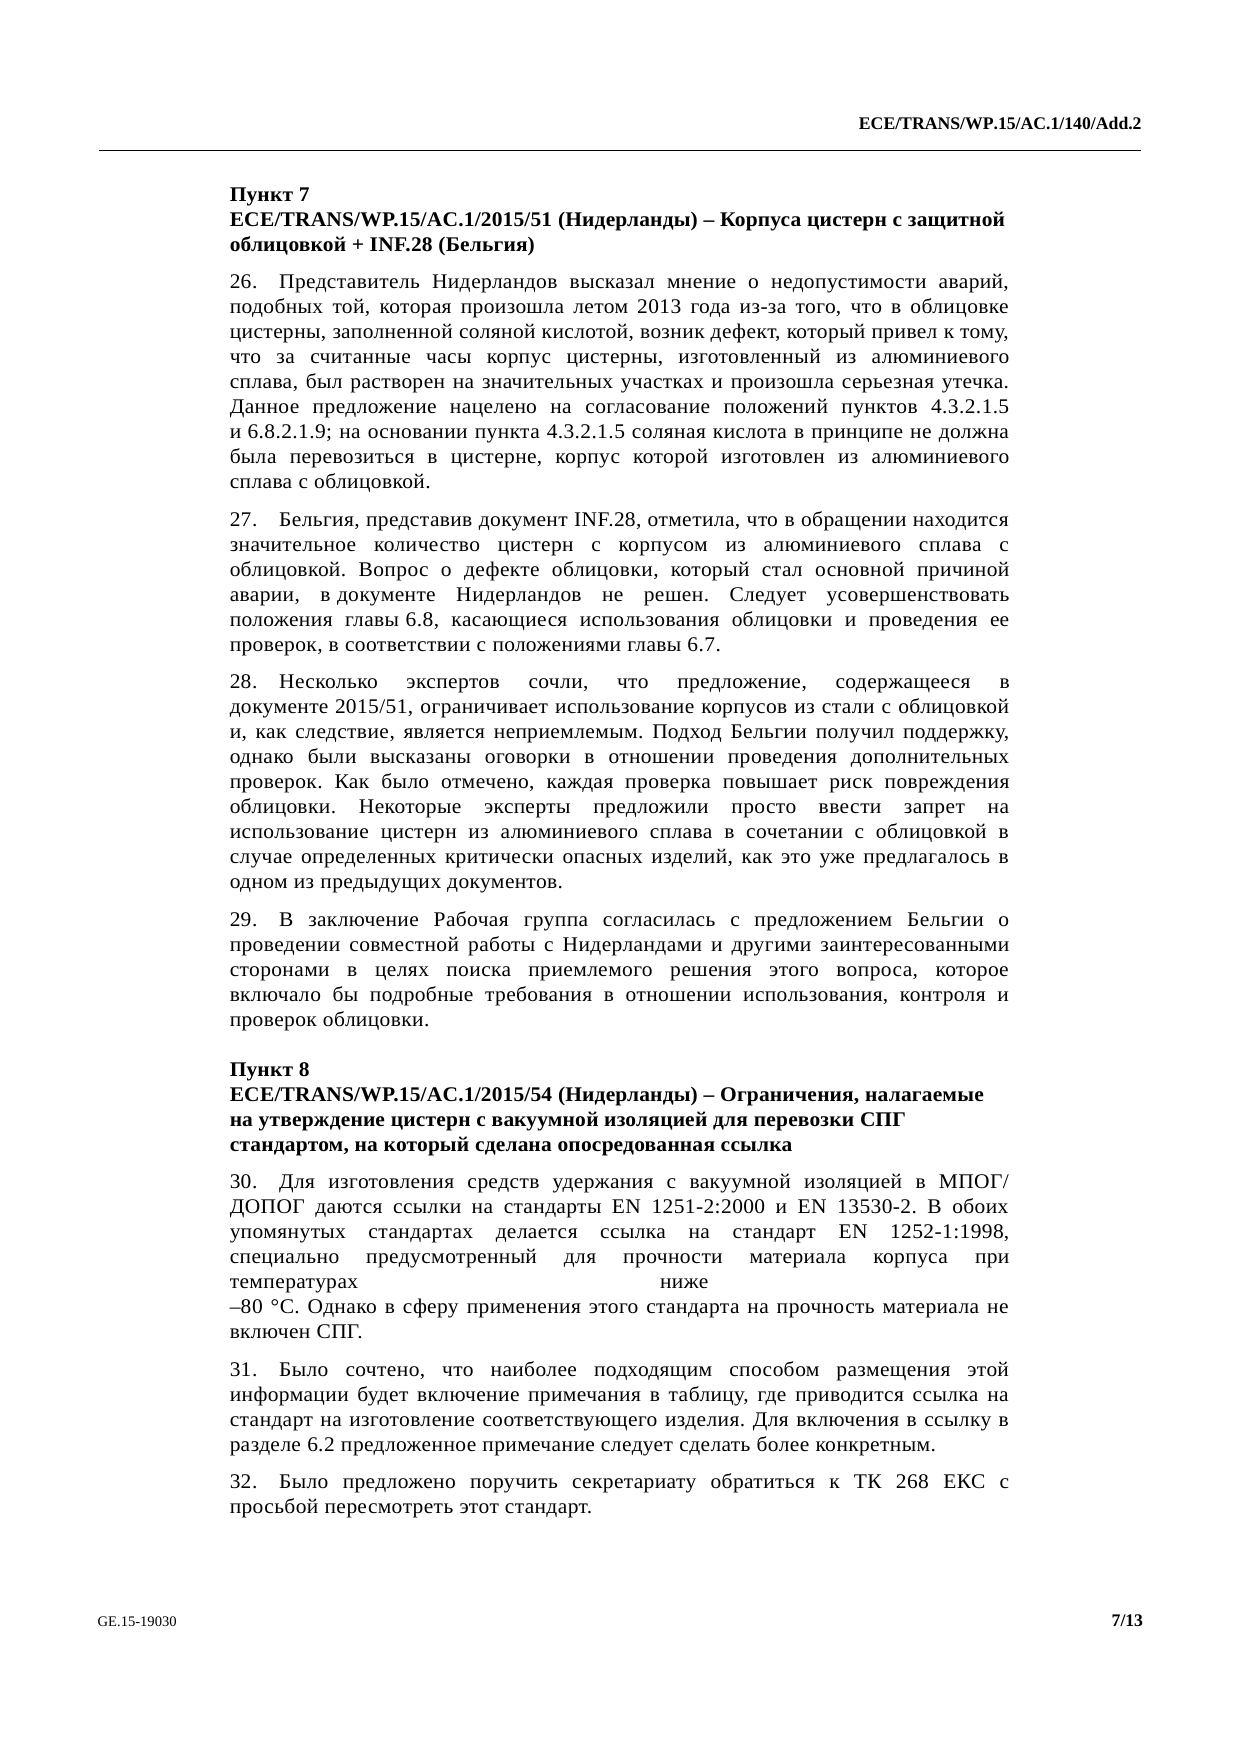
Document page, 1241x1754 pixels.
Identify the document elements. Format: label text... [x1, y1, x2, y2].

text 30. Для изготовления средств удержания с вакуумной изоляцией в МПОГ/ ДОПОГ даются ссылки на стандарты EN 1251-2:2000 и EN 13530-2. В обоих упомянутых стандартах делается ссылка на стандарт EN 1252-1:1998, специально предусмотренный для прочности материала корпуса при температурах ниже –80 °C. Однако в сферу применения этого стандарта на прочность материала не включен СПГ. [229, 1169, 1011, 1344]
text 29. В заключение Рабочая группа согласилась с предложением Бельгии о проведении совместной работы с Нидерландами и другими заинтересованными сторонами в целях поиска приемлемого решения этого вопроса, которое включало бы подробные требования в отношении использования, контроля и проверок облицовки. [229, 906, 1011, 1031]
text 32. Было предложено поручить секретариату обратиться к ТК 268 ЕКС с просьбой пересмотреть этот стандарт. [229, 1469, 1011, 1519]
text 31. Было сочтено, что наиболее подходящим способом размещения этой информации будет включение примечания в таблицу, где приводится ссылка на стандарт на изготовление соответствующего изделия. Для включения в ссылку в разделе 6.2 предложенное примечание следует сделать более конкретным. [229, 1356, 1011, 1456]
text 28. Несколько экспертов сочли, что предложение, содержащееся в документе 2015/51, ограничивает использование корпусов из стали с облицовкой и, как следствие, является неприемлемым. Подход Бельгии получил поддержку, однако были высказаны оговорки в отношении проведения дополнительных проверок. Как было отмечено, каждая проверка повышает риск повреждения облицовки. Некоторые эксперты предложили просто ввести запрет на использование цистерн из алюминиевого сплава в сочетании с облицовкой в случае определенных критически опасных изделий, как это уже предлагалось в одном из предыдущих документов. [229, 669, 1011, 894]
text Пункт 8 ECE/TRANS/WP.15/AC.1/2015/54 (Нидерланды) – Ограничения, налагаемые на утверждение цистерн с вакуумной изоляцией для перевозки СПГ стандартом, на который сделана опосредованная ссылка [97, 1056, 1011, 1156]
text Пункт 7 ECE/TRANS/WP.15/AC.1/2015/51 (Нидерланды) – Корпуса цистерн с защитной облицовкой + INF.28 (Бельгия) [97, 181, 1011, 256]
text 26. Представитель Нидерландов высказал мнение о недопустимости аварий, подобных той, которая произошла летом 2013 года из-за того, что в облицовке цистерны, заполненной соляной кислотой, возник дефект, который привел к тому, что за считанные часы корпус цистерны, изготовленный из алюминиевого сплава, был растворен на значительных участках и произошла серьезная утечка. Данное предложение нацелено на согласование положений пунктов 4.3.2.1.5 и 6.8.2.1.9; на основании пункта 4.3.2.1.5 соляная кислота в принципе не должна была перевозиться в цистерне, корпус которой изготовлен из алюминиевого сплава с облицовкой. [229, 269, 1011, 494]
text 27. Бельгия, представив документ INF.28, отметила, что в обращении находится значительное количество цистерн с корпусом из алюминиевого сплава с облицовкой. Вопрос о дефекте облицовки, который стал основной причиной аварии, в документе Нидерландов не решен. Следует усовершенствовать положения главы 6.8, касающиеся использования облицовки и проведения ее проверок, в соответствии с положениями главы 6.7. [229, 506, 1011, 656]
